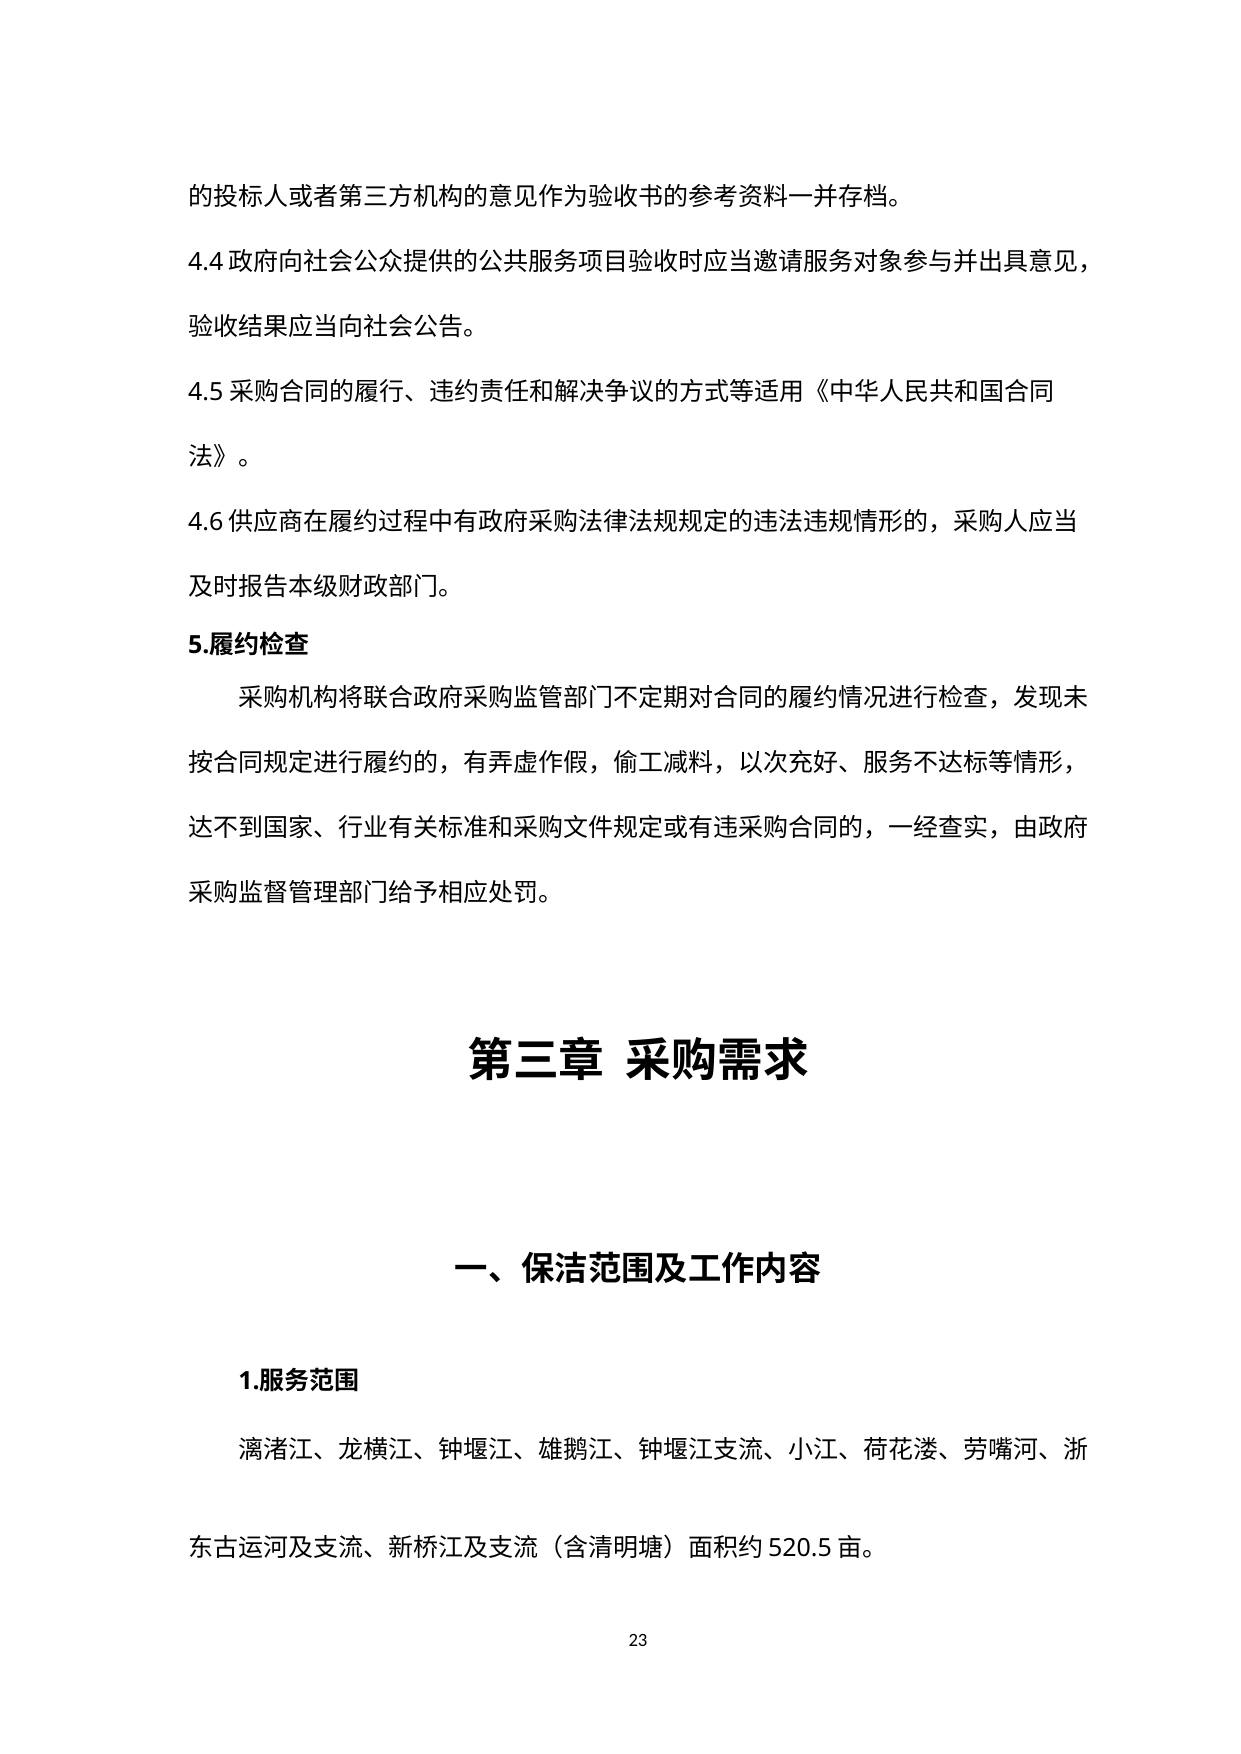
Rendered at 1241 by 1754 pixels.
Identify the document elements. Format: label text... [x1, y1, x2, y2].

text 采购机构将联合政府采购监管部门不定期对合同的履约情况进行检查，发现未按合同规定进行履约的，有弄虚作假，偷工减料，以次充好、服务不达标等情形，达不到国家、行业有关标准和采购文件规定或有违采购合同的，一经查实，由政府采购监督管理部门给予相应处罚。 [188, 663, 1088, 923]
text 4.4政府向社会公众提供的公共服务项目验收时应当邀请服务对象参与并出具意见，验收结果应当向社会公告。 [188, 227, 1088, 357]
subtitle 第三章 采购需求 [188, 1008, 1088, 1106]
text 1.服务范围 [188, 1361, 1088, 1397]
text 5.履约检查 [188, 617, 1088, 663]
text 4.5 采购合同的履行、违约责任和解决争议的方式等适用《中华人民共和国合同法》。 [188, 357, 1088, 487]
subtitle 一、保洁范围及工作内容 [188, 1234, 1088, 1299]
text 4.6供应商在履约过程中有政府采购法律法规规定的违法违规情形的，采购人应当及时报告本级财政部门。 [188, 487, 1088, 617]
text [188, 162, 1088, 227]
text 漓渚江、龙横江、钟堰江、雄鹅江、钟堰江支流、小江、荷花溇、劳嘴河、浙东古运河及支流、新桥江及支流（含清明塘）面积约520.5亩。 [188, 1415, 1088, 1578]
